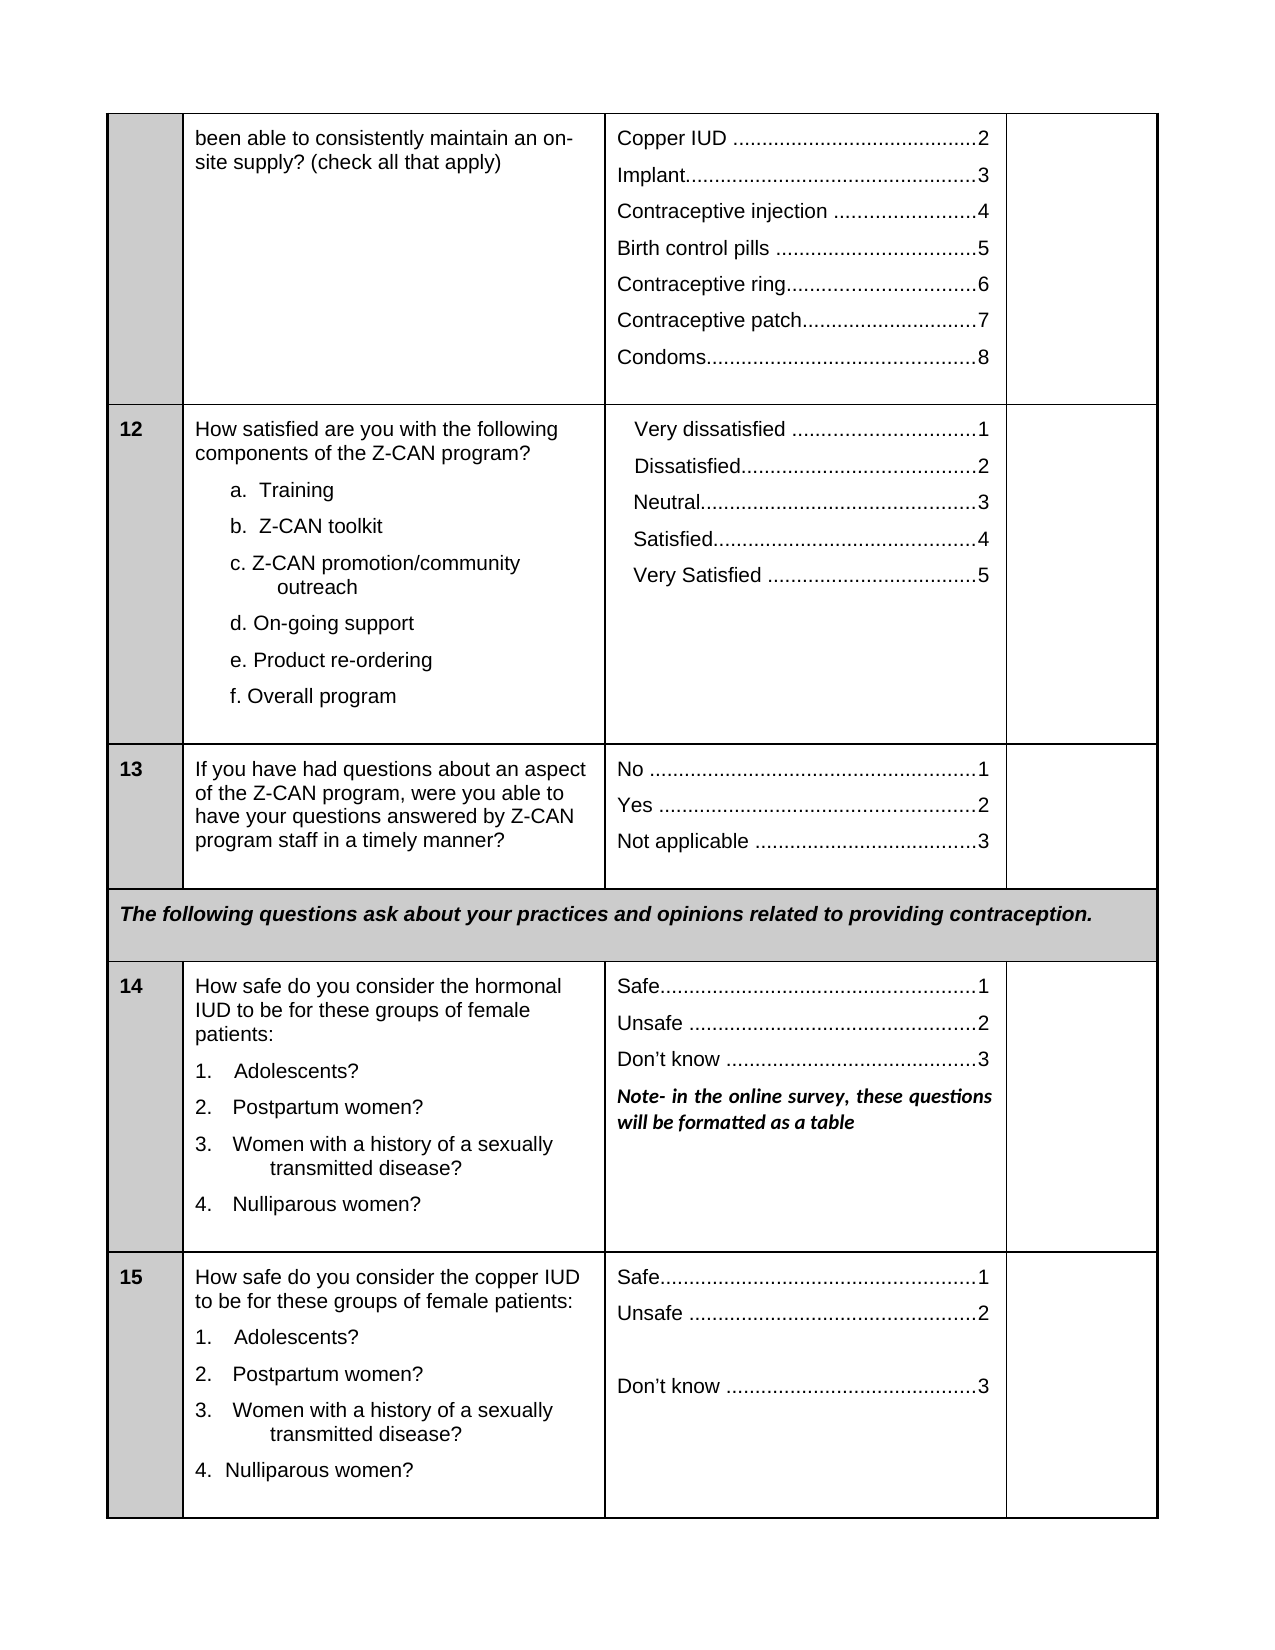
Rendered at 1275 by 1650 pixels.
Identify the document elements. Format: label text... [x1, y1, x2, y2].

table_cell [606, 114, 1006, 404]
table_cell [1007, 114, 1156, 404]
table_cell How safe do you consider the hormonal IUD to be for these groups of female patients: Adolescents? Postpartum women? Women with a history of a sexually transmitted disease? Nulliparous women? [184, 962, 604, 1251]
table_cell No 1 Yes 2 Not applicable 3 [606, 745, 1006, 888]
table_cell [1007, 745, 1156, 888]
table_cell 12 [109, 405, 182, 743]
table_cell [606, 1253, 1006, 1517]
table_cell How safe do you consider the copper IUD to be for these groups of female patients: Adolescents? Postpartum women? Women with a history of a sexually transmitted disease? Nulliparous women? [184, 1253, 604, 1517]
table_cell How satisfied are you with the following components of the Z-CAN program? a. Training b. Z-CAN toolkit c. Z-CAN promotion/community outreach d. On-going support e. Product re-ordering f. Overall program [184, 405, 604, 743]
table_cell [1007, 1253, 1156, 1517]
table_cell 15 [109, 1253, 182, 1517]
table_cell 13 [109, 745, 182, 888]
table_cell 11 [109, 114, 182, 404]
table_cell [1007, 962, 1156, 1251]
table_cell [184, 114, 604, 404]
table_cell If you have had questions about an aspect of the Z-CAN program, were you able to have your questions answered by Z-CAN program staff in a timely manner? [184, 745, 604, 888]
table_cell Very dissatisfied 1 Dissatisfied 2 Neutral 3 Satisfied 4 Very Satisfied 5 [606, 405, 1006, 743]
table_cell 14 [109, 962, 182, 1251]
table_cell [1007, 405, 1156, 743]
table_cell The following questions ask about your practices and opinions related to providing contraception. [109, 890, 1156, 961]
table_cell Safe 1 Unsafe 2 Don’t know 3 Note- in the online survey, these questions will be formatted as a table [606, 962, 1006, 1251]
